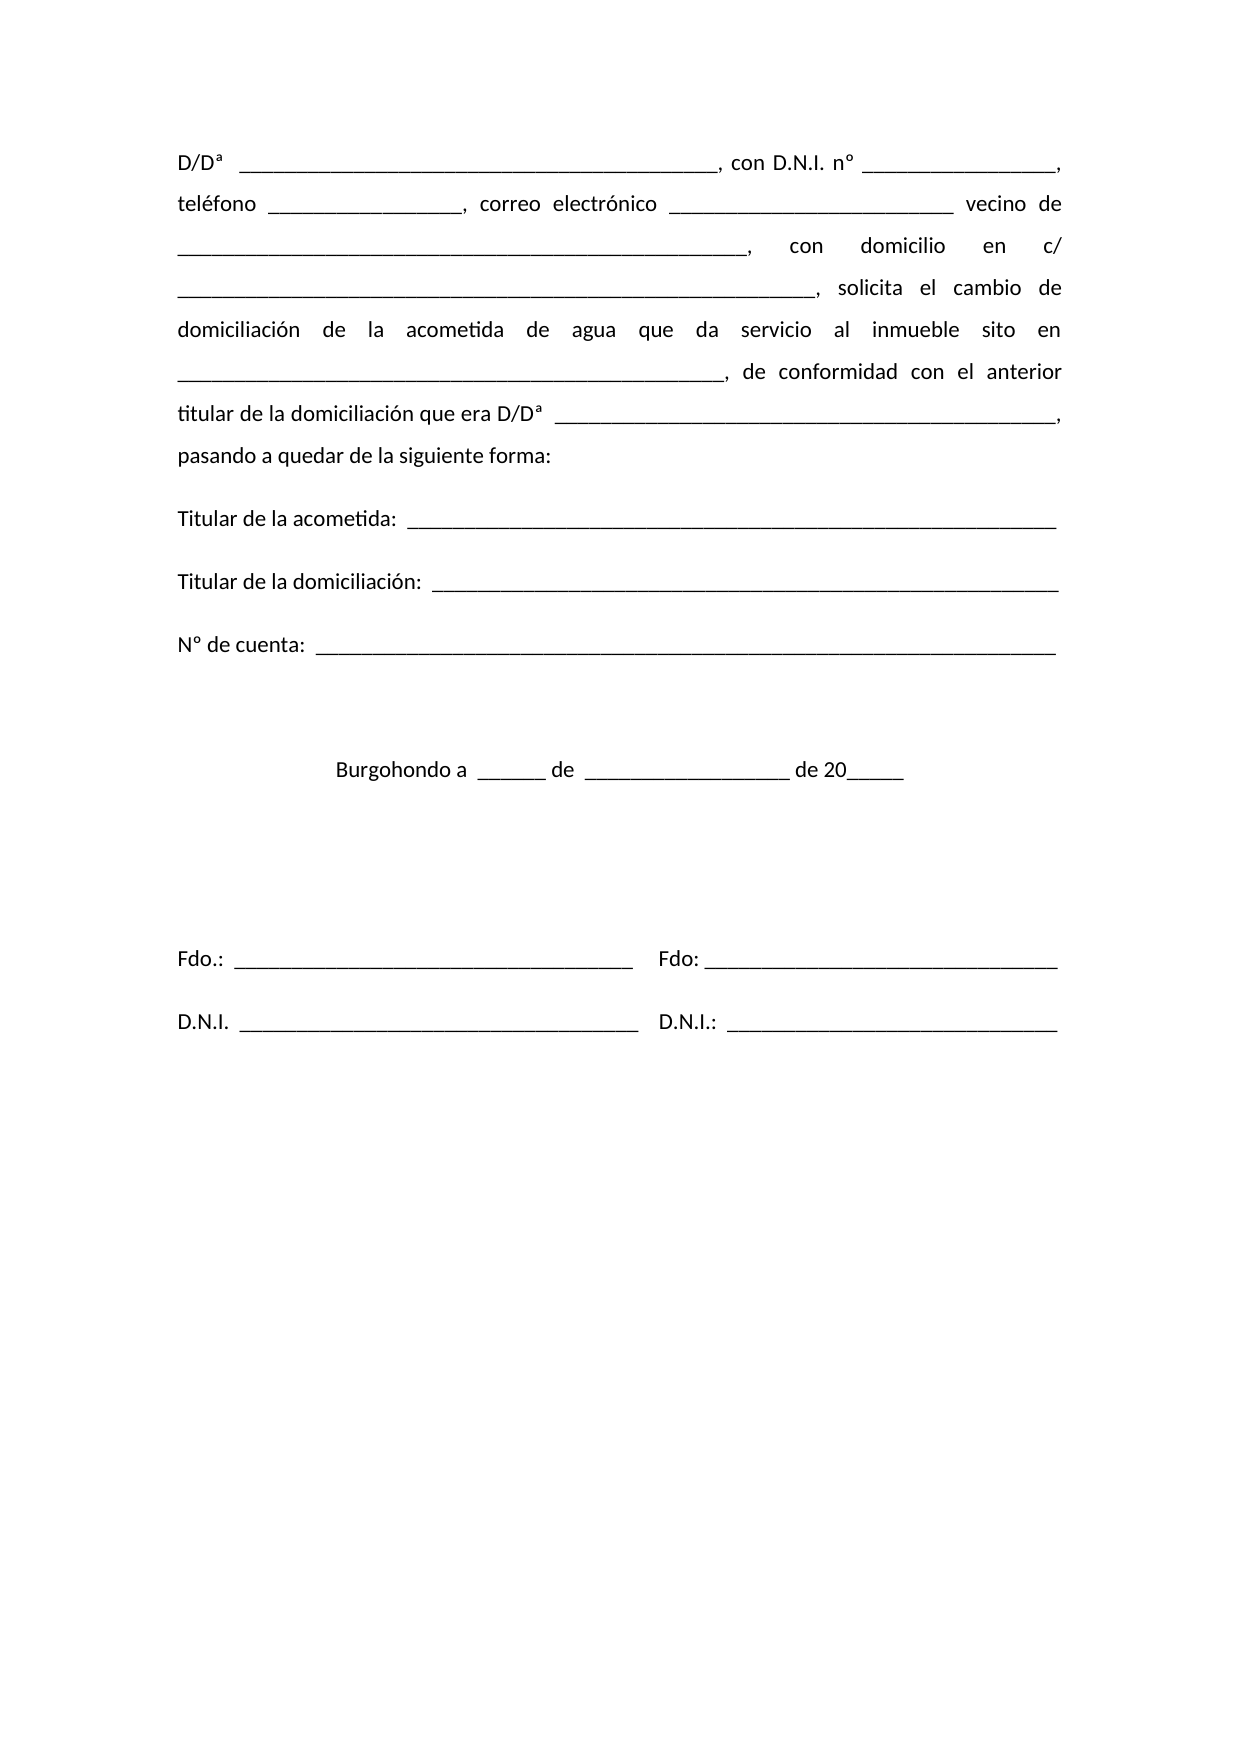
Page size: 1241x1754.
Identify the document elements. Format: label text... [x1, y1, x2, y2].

text D/Dª __________________________________________, con D.N.I. nº _________________, teléfono _________________, correo electrónico _________________________ vecino de __________________________________________________, con domicilio en c/ ________________________________________________________, solicita el cambio de domiciliación de la acometida de agua que da servicio al inmueble sito en ________________________________________________, de conformidad con el anterior titular de la domiciliación que era D/Dª ____________________________________________, pasando a quedar de la siguiente forma: [177, 148, 1063, 469]
text Titular de la domiciliación: _______________________________________________________ [177, 567, 1063, 595]
text Nº de cuenta: _________________________________________________________________ [177, 630, 1063, 658]
text Titular de la acometida: _________________________________________________________ [177, 504, 1063, 532]
text Burgohondo a ______ de __________________ de 20_____ [177, 756, 1063, 783]
text Fdo.: ___________________________________ Fdo: _______________________________ [177, 944, 1063, 972]
text D.N.I. ___________________________________ D.N.I.: _____________________________ [177, 1007, 1063, 1035]
